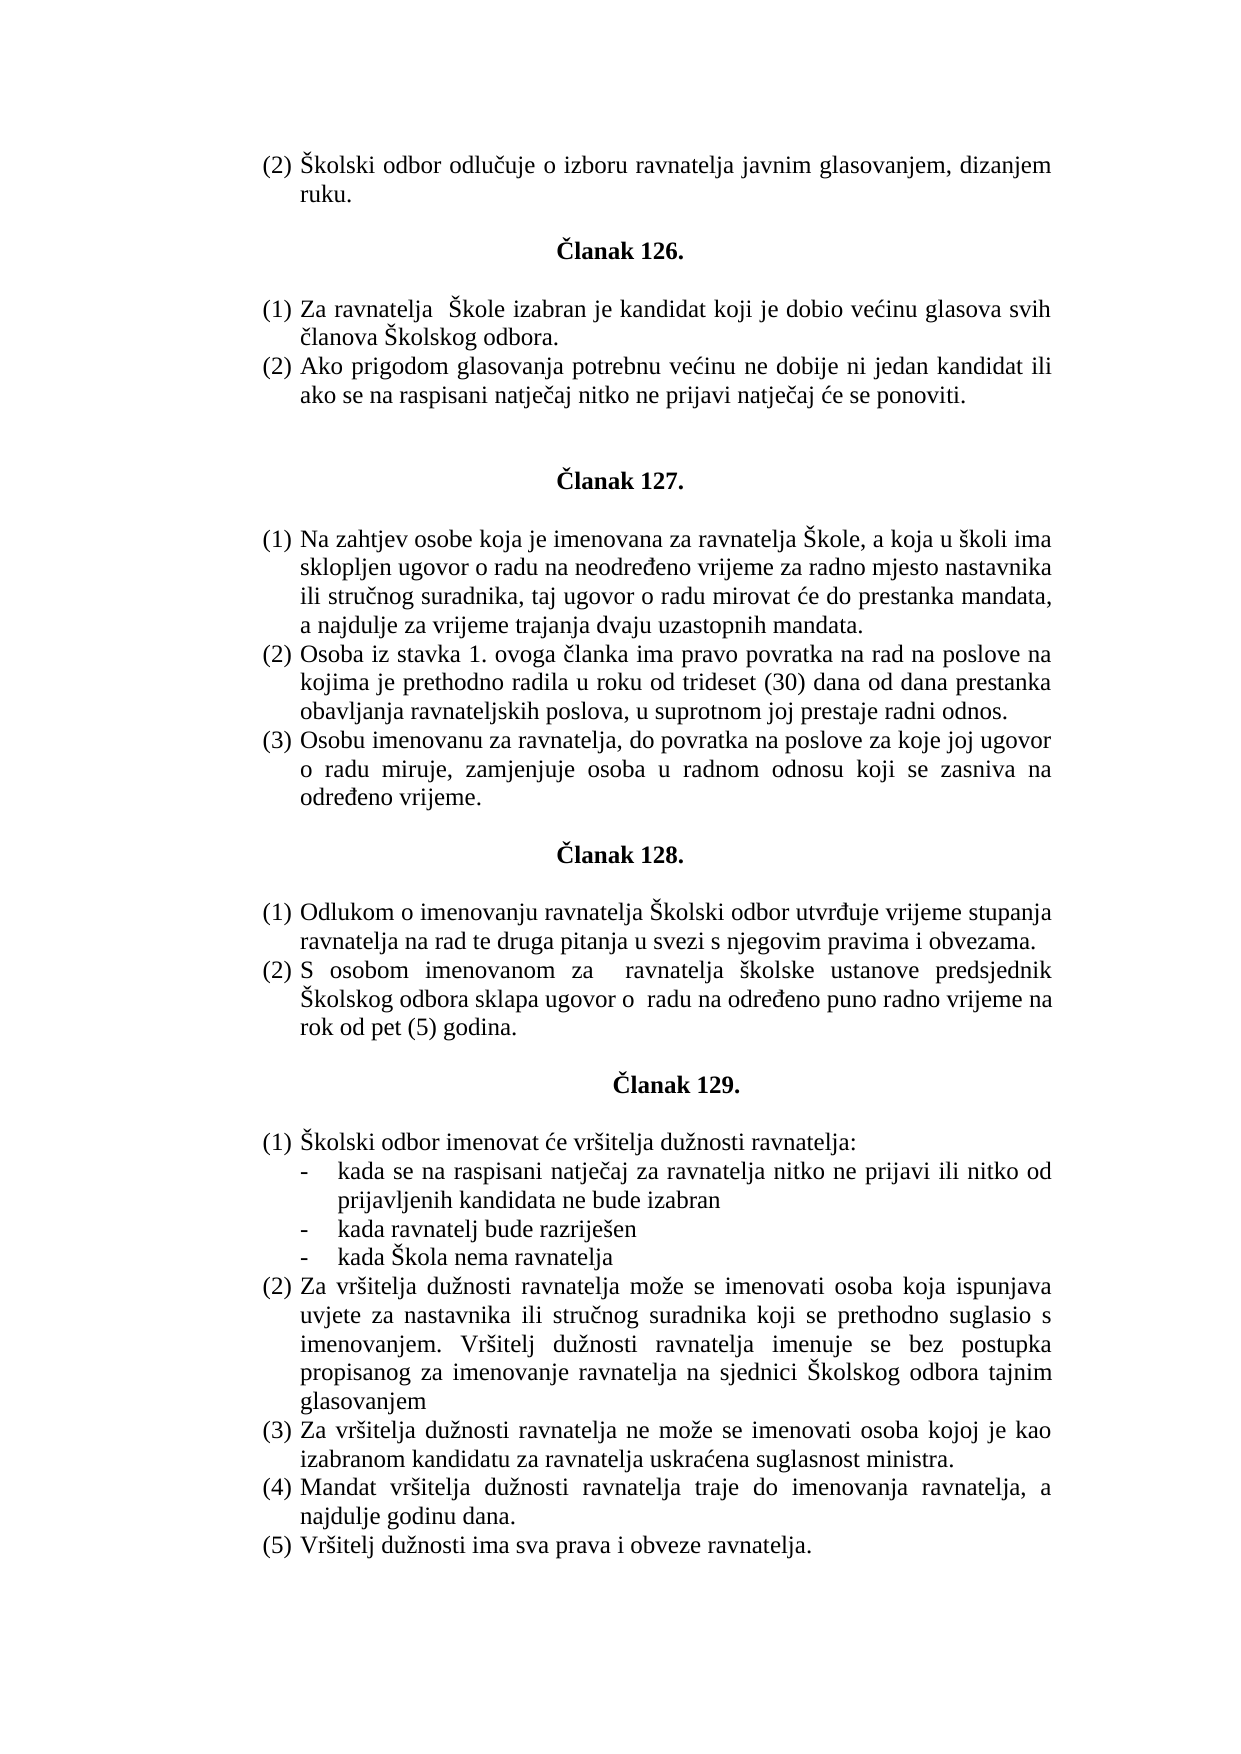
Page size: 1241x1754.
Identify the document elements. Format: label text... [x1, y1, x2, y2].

list Za vršitelja dužnosti ravnatelja može se imenovati osoba koja ispunjava uvjete za nastavnika ili stručnog suradnika koji se prethodno suglasio s imenovanjem. Vršitelj dužnosti ravnatelja imenuje se bez postupka propisanog za imenovanje ravnatelja na sjednici Školskog odbora tajnim glasovanjem [262, 1271, 1053, 1415]
text Članak 127. [187, 466, 1053, 495]
list Vršitelj dužnosti ima sva prava i obveze ravnatelja. [262, 1530, 1053, 1559]
list Za ravnatelja Škole izabran je kandidat koji je dobio većinu glasova svih članova Školskog odbora. [262, 294, 1053, 351]
list Osoba iz stavka 1. ovoga članka ima pravo povratka na rad na poslove na kojima je prethodno radila u roku od trideset (30) dana od dana prestanka obavljanja ravnateljskih poslova, u suprotnom joj prestaje radni odnos. [262, 639, 1053, 725]
list kada ravnatelj bude razriješen [300, 1214, 1053, 1242]
list Odlukom o imenovanju ravnatelja Školski odbor utvrđuje vrijeme stupanja ravnatelja na rad te druga pitanja u svezi s njegovim pravima i obvezama. [262, 897, 1053, 955]
list Osobu imenovanu za ravnatelja, do povratka na poslove za koje joj ugovor o radu miruje, zamjenjuje osoba u radnom odnosu koji se zasniva na određeno vrijeme. [262, 725, 1053, 811]
list Za vršitelja dužnosti ravnatelja ne može se imenovati osoba kojoj je kao izabranom kandidatu za ravnatelja uskraćena suglasnost ministra. [262, 1415, 1053, 1472]
list kada Škola nema ravnatelja [300, 1242, 1053, 1271]
text Članak 129. [300, 1070, 1053, 1099]
list Školski odbor odlučuje o izboru ravnatelja javnim glasovanjem, dizanjem ruku. [262, 150, 1053, 207]
list Mandat vršitelja dužnosti ravnatelja traje do imenovanja ravnatelja, a najdulje godinu dana. [262, 1472, 1053, 1530]
text Članak 126. [187, 236, 1053, 265]
text Članak 128. [187, 840, 1053, 869]
list Ako prigodom glasovanja potrebnu većinu ne dobije ni jedan kandidat ili ako se na raspisani natječaj nitko ne prijavi natječaj će se ponoviti. [262, 351, 1053, 409]
list kada se na raspisani natječaj za ravnatelja nitko ne prijavi ili nitko od prijavljenih kandidata ne bude izabran [300, 1156, 1053, 1214]
list S osobom imenovanom za ravnatelja školske ustanove predsjednik Školskog odbora sklapa ugovor o radu na određeno puno radno vrijeme na rok od pet (5) godina. [262, 955, 1053, 1041]
list Na zahtjev osobe koja je imenovana za ravnatelja Škole, a koja u školi ima sklopljen ugovor o radu na neodređeno vrijeme za radno mjesto nastavnika ili stručnog suradnika, taj ugovor o radu mirovat će do prestanka mandata, a najdulje za vrijeme trajanja dvaju uzastopnih mandata. [262, 524, 1053, 639]
list Školski odbor imenovat će vršitelja dužnosti ravnatelja: [262, 1127, 1053, 1156]
